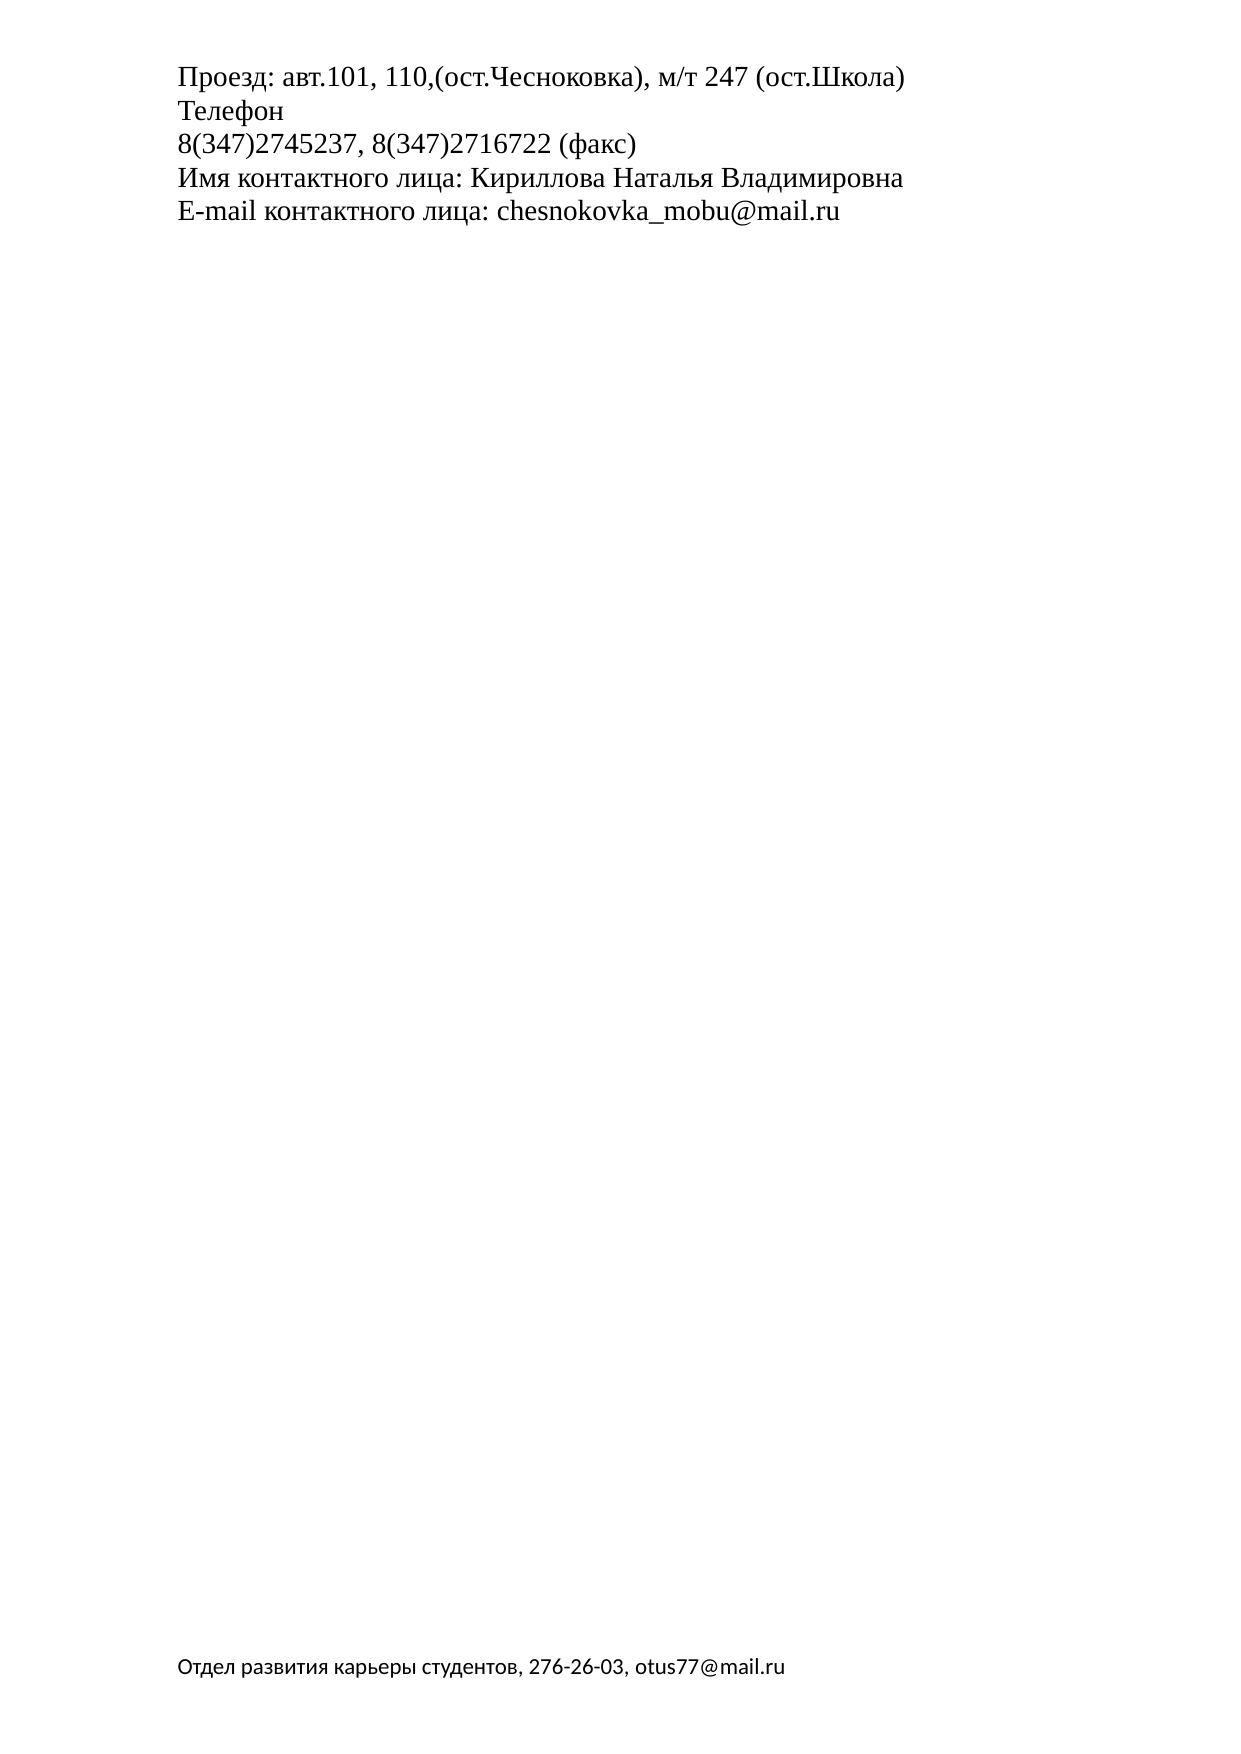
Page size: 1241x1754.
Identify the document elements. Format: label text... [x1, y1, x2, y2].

text Телефон [177, 93, 1152, 126]
text 8(347)2745237, 8(347)2716722 (факс) [177, 126, 1152, 160]
text Проезд: авт.101, 110,(ост.Чесноковка), м/т 247 (ост.Школа) [177, 59, 1152, 93]
text E-mail контактного лица: chesnokovka_mobu@mail.ru [177, 193, 1152, 227]
text Имя контактного лица: Кириллова Наталья Владимировна [177, 160, 1152, 193]
